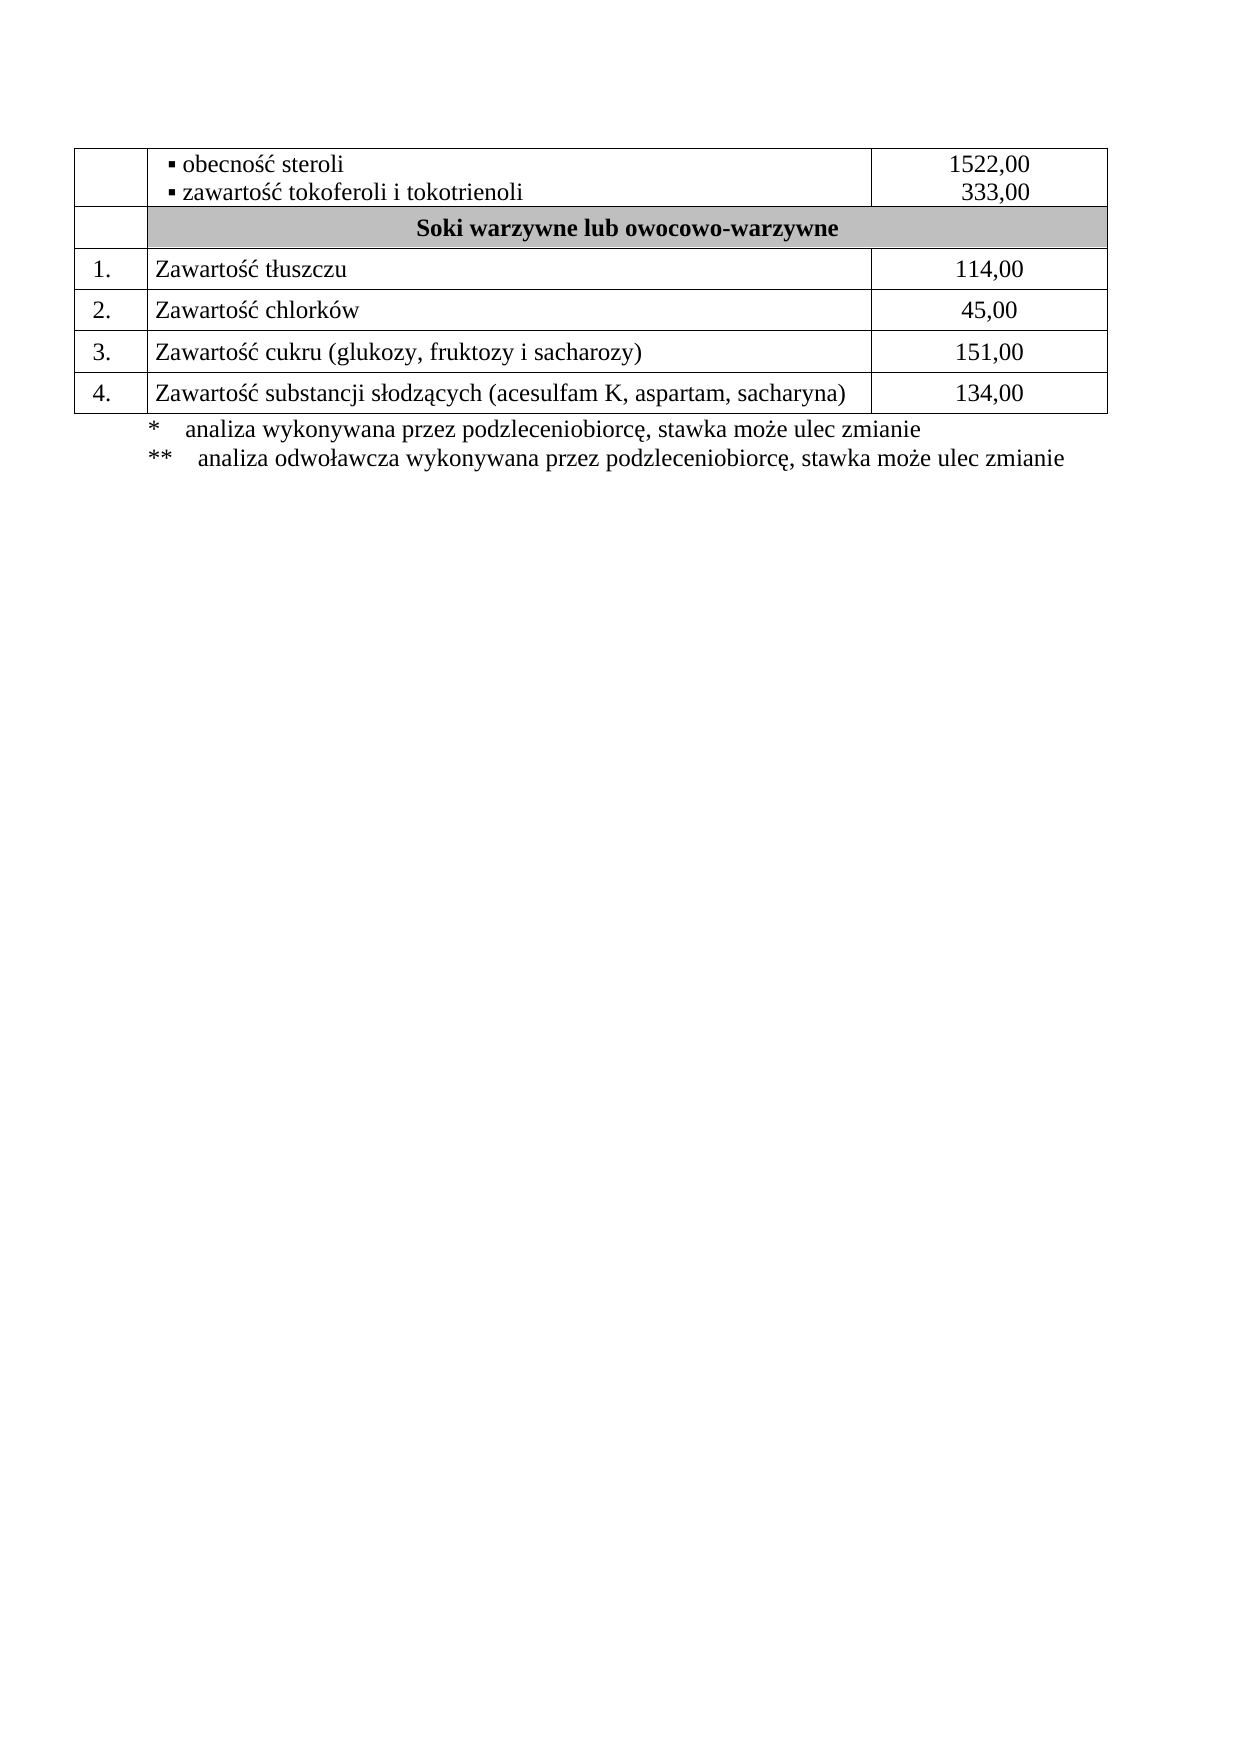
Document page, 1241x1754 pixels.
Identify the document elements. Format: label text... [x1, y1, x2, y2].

table_cell [75, 249, 147, 289]
table_cell 114,00 [872, 249, 1107, 289]
text ** analiza odwoławcza wykonywana przez podzleceniobiorcę, stawka może ulec zmianie [148, 443, 1093, 471]
table_cell Soki warzywne lub owocowo-warzywne [148, 207, 1107, 247]
table_cell [75, 149, 147, 206]
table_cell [872, 149, 1107, 206]
table_cell [75, 290, 147, 330]
table_cell Zawartość tłuszczu [148, 249, 871, 289]
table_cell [148, 149, 871, 206]
table_cell 45,00 [872, 290, 1107, 330]
table_cell Zawartość chlorków [148, 290, 871, 330]
table_cell Zawartość cukru (glukozy, fruktozy i sacharozy) [148, 331, 871, 372]
table_cell 134,00 [872, 373, 1107, 413]
table_cell [75, 207, 147, 247]
table_cell 151,00 [872, 331, 1107, 372]
table_cell Zawartość substancji słodzących (acesulfam K, aspartam, sacharyna) [148, 373, 871, 413]
table_cell [75, 373, 147, 413]
text * analiza wykonywana przez podzleceniobiorcę, stawka może ulec zmianie [148, 414, 1093, 443]
table_cell [75, 331, 147, 372]
